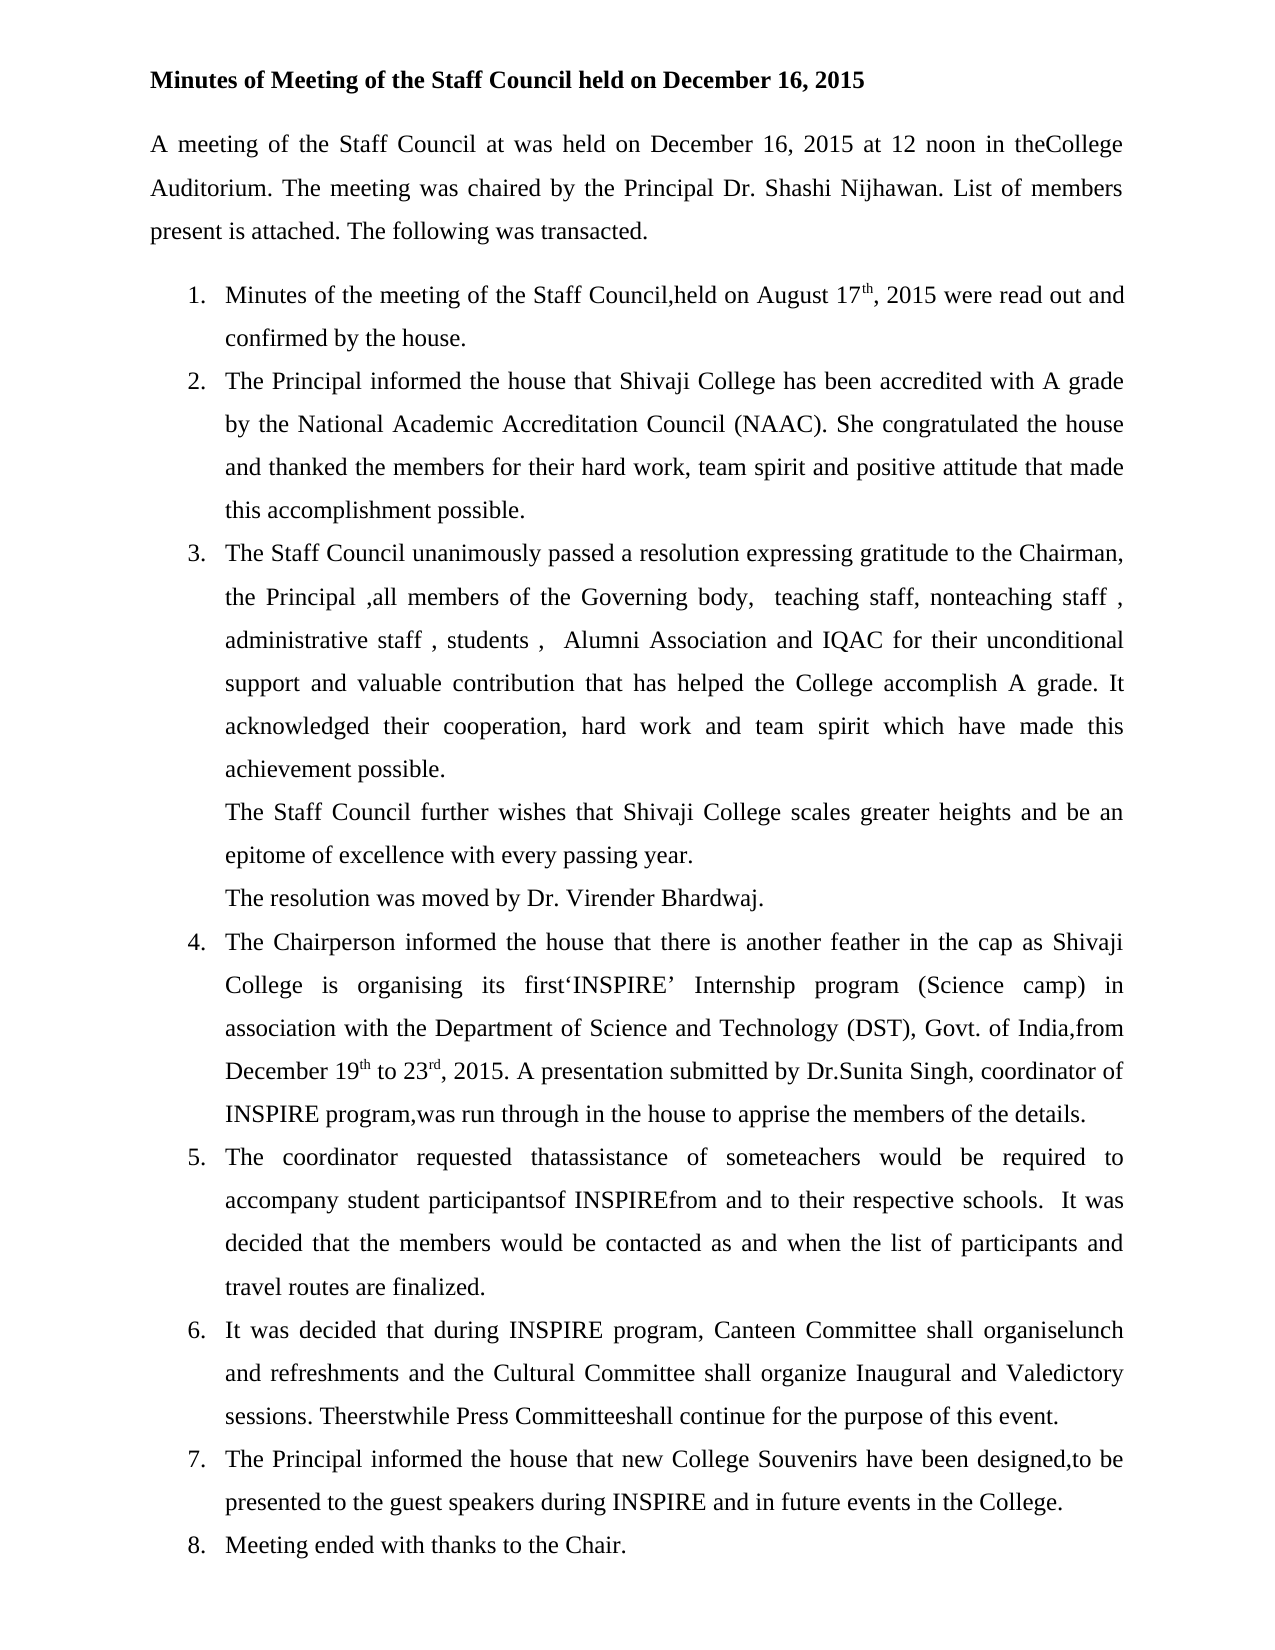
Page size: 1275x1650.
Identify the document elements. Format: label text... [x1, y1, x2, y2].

list The Staff Council unanimously passed a resolution expressing gratitude to the Chairman, the Principal ,all members of the Governing body, teaching staff, nonteaching staff , administrative staff , students , Alumni Association and IQAC for their unconditional support and valuable contribution that has helped the College accomplish A grade. It acknowledged their cooperation, hard work and team spirit which have made this achievement possible. [187, 538, 1125, 783]
list The coordinator requested thatassistance of someteachers would be required to accompany student participantsof INSPIREfrom and to their respective schools. It was decided that the members would be contacted as and when the list of participants and travel routes are finalized. [187, 1142, 1125, 1300]
text Minutes of Meeting of the Staff Council held on December 16, 2015 [150, 66, 1125, 94]
text A meeting of the Staff Council at was held on December 16, 2015 at 12 noon in theCollege Auditorium. The meeting was chaired by the Principal Dr. Shashi Nijhawan. List of members present is attached. The following was transacted. [150, 129, 1125, 244]
list The Chairperson informed the house that there is another feather in the cap as Shivaji College is organising its first‘INSPIRE’ Internship program (Science camp) in association with the Department of Science and Technology (DST), Govt. of India,from December 19th to 23rd, 2015. A presentation submitted by Dr.Sunita Singh, coordinator of INSPIRE program,was run through in the house to apprise the members of the details. [187, 927, 1125, 1128]
list The resolution was moved by Dr. Virender Bhardwaj. [225, 883, 1125, 912]
list The Principal informed the house that new College Souvenirs have been designed,to be presented to the guest speakers during INSPIRE and in future events in the College. [187, 1444, 1125, 1516]
list Meeting ended with thanks to the Chair. [187, 1530, 1125, 1559]
list The Staff Council further wishes that Shivaji College scales greater heights and be an epitome of excellence with every passing year. [225, 797, 1125, 869]
list It was decided that during INSPIRE program, Canteen Committee shall organiselunch and refreshments and the Cultural Committee shall organize Inaugural and Valedictory sessions. Theerstwhile Press Committeeshall continue for the purpose of this event. [187, 1315, 1125, 1430]
list Minutes of the meeting of the Staff Council,held on August 17th, 2015 were read out and confirmed by the house. [187, 280, 1125, 352]
list The Principal informed the house that Shivaji College has been accredited with A grade by the National Academic Accreditation Council (NAAC). She congratulated the house and thanked the members for their hard work, team spirit and positive attitude that made this accomplishment possible. [187, 366, 1125, 524]
